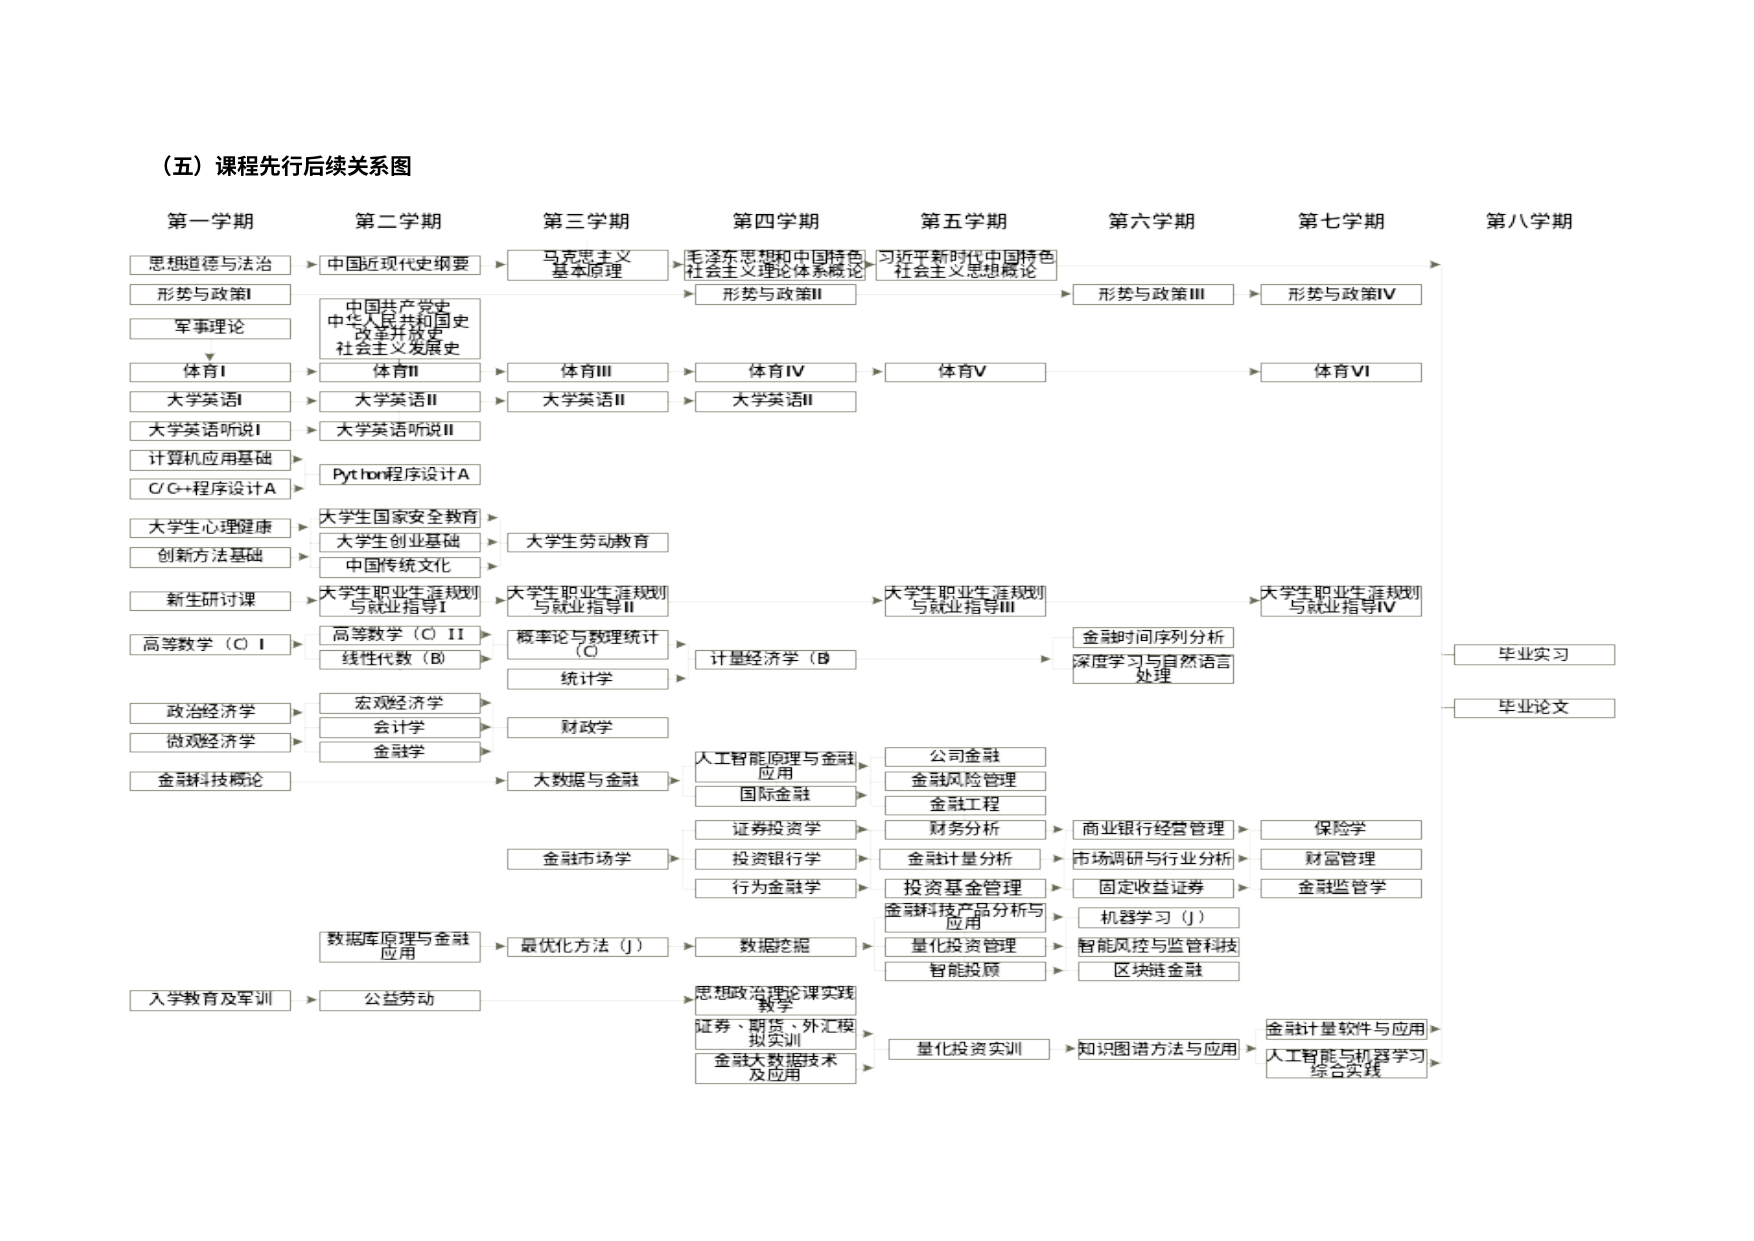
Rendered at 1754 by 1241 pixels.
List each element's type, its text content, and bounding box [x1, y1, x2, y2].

text （五）课程先行后续关系图 [150, 149, 1604, 181]
